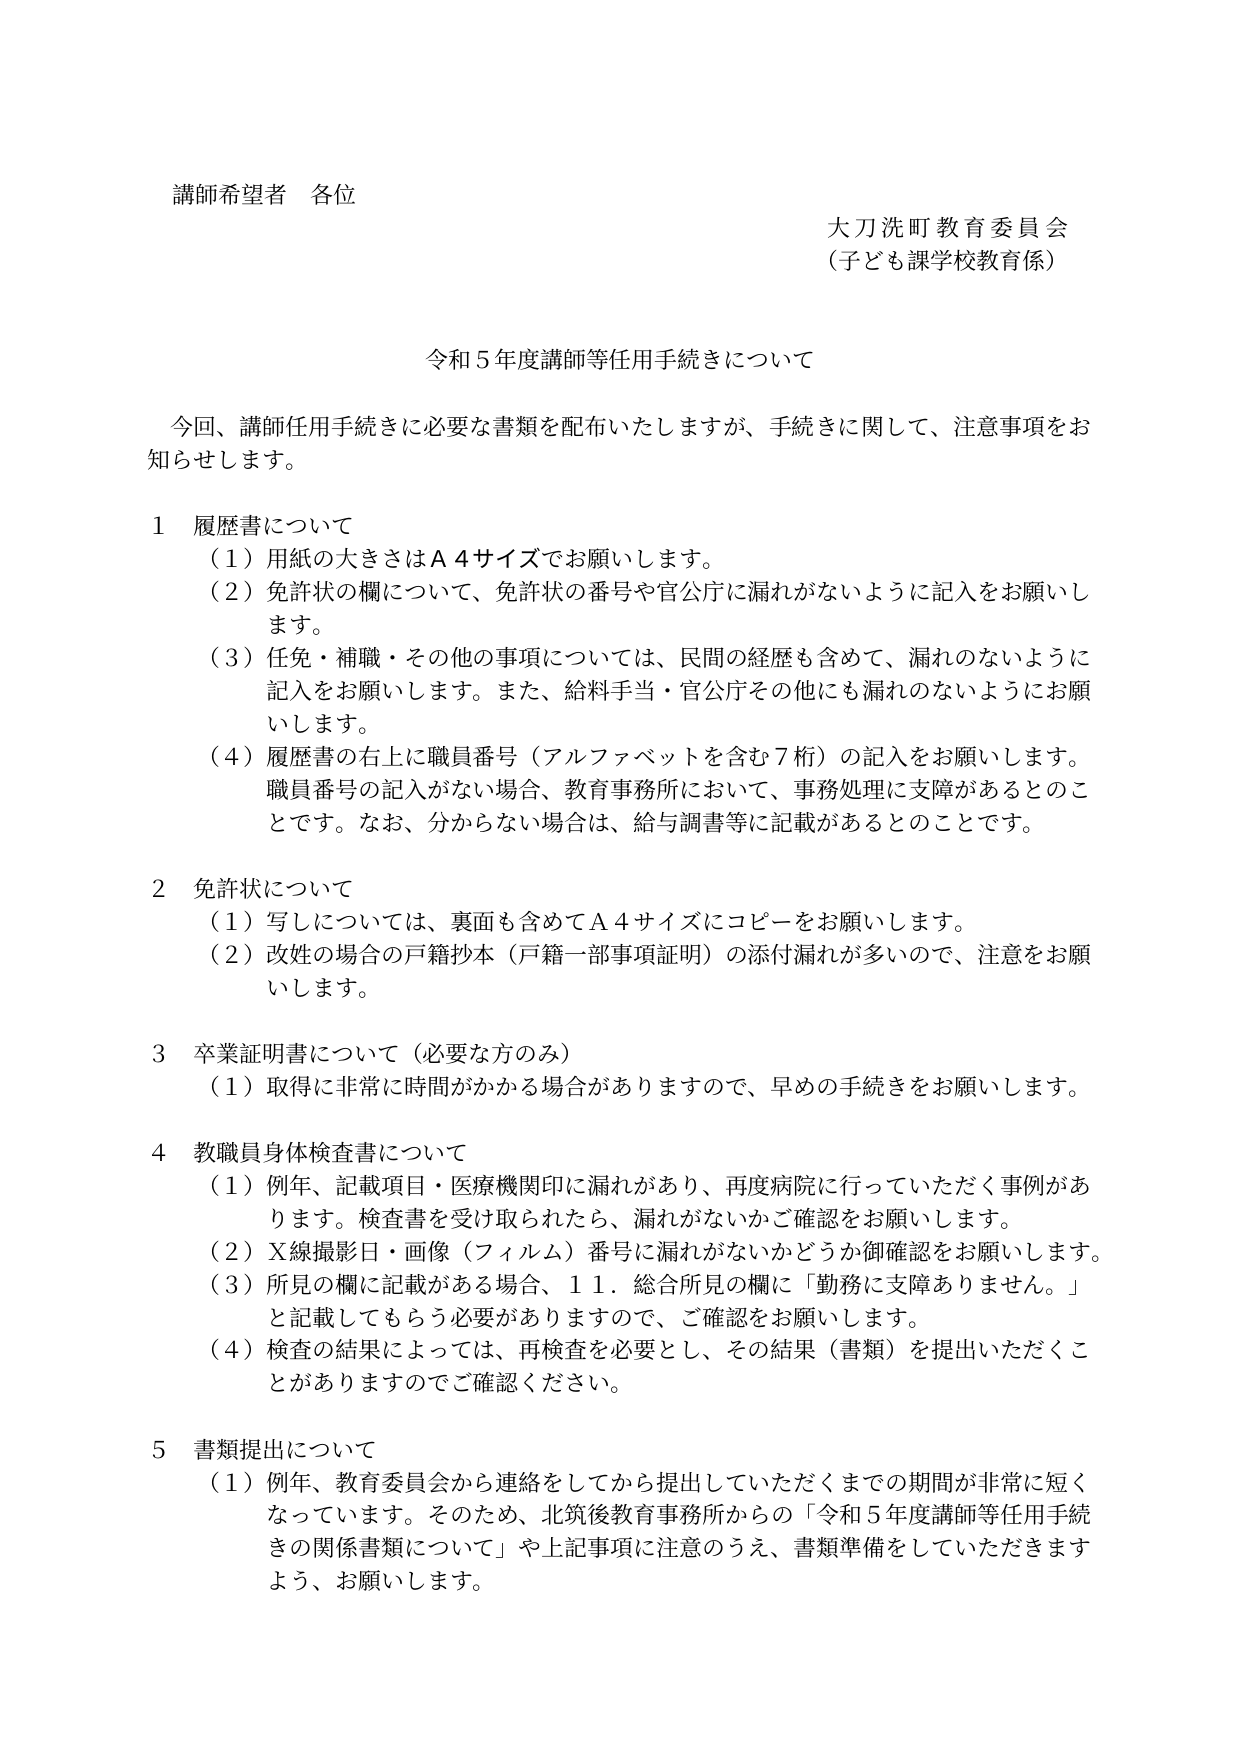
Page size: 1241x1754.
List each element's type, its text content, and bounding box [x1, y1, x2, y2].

text （３）所見の欄に記載がある場合、１１．総合所見の欄に「勤務に支障ありません。」と記載してもらう必要がありますので、ご確認をお願いします。 [198, 1267, 1092, 1332]
text （１）例年、教育委員会から連絡をしてから提出していただくまでの期間が非常に短くなっています。そのため、北筑後教育事務所からの「令和５年度講師等任用手続きの関係書類について」や上記事項に注意のうえ、書類準備をしていただきますよう、お願いします。 [198, 1464, 1092, 1596]
text （１）例年、記載項目・医療機関印に漏れがあり、再度病院に行っていただく事例があります。検査書を受け取られたら、漏れがないかご確認をお願いします。 [198, 1168, 1092, 1234]
text 大刀洗町教育委員会 [148, 210, 1067, 243]
text （１）写しについては、裏面も含めてＡ４サイズにコピーをお願いします。 [198, 904, 1092, 937]
text （１）用紙の大きさはＡ４サイズでお願いします。 [198, 541, 1092, 574]
text （４）検査の結果によっては、再検査を必要とし、その結果（書類）を提出いただくことがありますのでご確認ください。 [198, 1332, 1092, 1398]
text （１）取得に非常に時間がかかる場合がありますので、早めの手続きをお願いします。 [198, 1069, 1092, 1102]
text （３）任免・補職・その他の事項については、民間の経歴も含めて、漏れのないように記入をお願いします。また、給料手当・官公庁その他にも漏れのないようにお願いします。 [198, 640, 1092, 739]
text 今回、講師任用手続きに必要な書類を配布いたしますが、手続きに関して、注意事項をお知らせします。 [148, 409, 1092, 475]
text （２）Ｘ線撮影日・画像（フィルム）番号に漏れがないかどうか御確認をお願いします。 [198, 1234, 1092, 1267]
text ３ 卒業証明書について（必要な方のみ） [148, 1036, 1092, 1069]
text 講師希望者 各位 [173, 177, 1092, 210]
text ４ 教職員身体検査書について [148, 1135, 1092, 1168]
text １ 履歴書について [148, 508, 1092, 541]
text （４）履歴書の右上に職員番号（アルファベットを含む７桁）の記入をお願いします。職員番号の記入がない場合、教育事務所において、事務処理に支障があるとのことです。なお、分からない場合は、給与調書等に記載があるとのことです。 [198, 739, 1092, 837]
text （２）改姓の場合の戸籍抄本（戸籍一部事項証明）の添付漏れが多いので、注意をお願いします。 [198, 937, 1092, 1002]
text （子ども課学校教育係） [148, 243, 1067, 276]
text ５ 書類提出について [148, 1432, 1092, 1464]
text ２ 免許状について [148, 871, 1092, 904]
text 令和５年度講師等任用手続きについて [223, 343, 1017, 376]
text （２）免許状の欄について、免許状の番号や官公庁に漏れがないように記入をお願いします。 [198, 574, 1092, 640]
